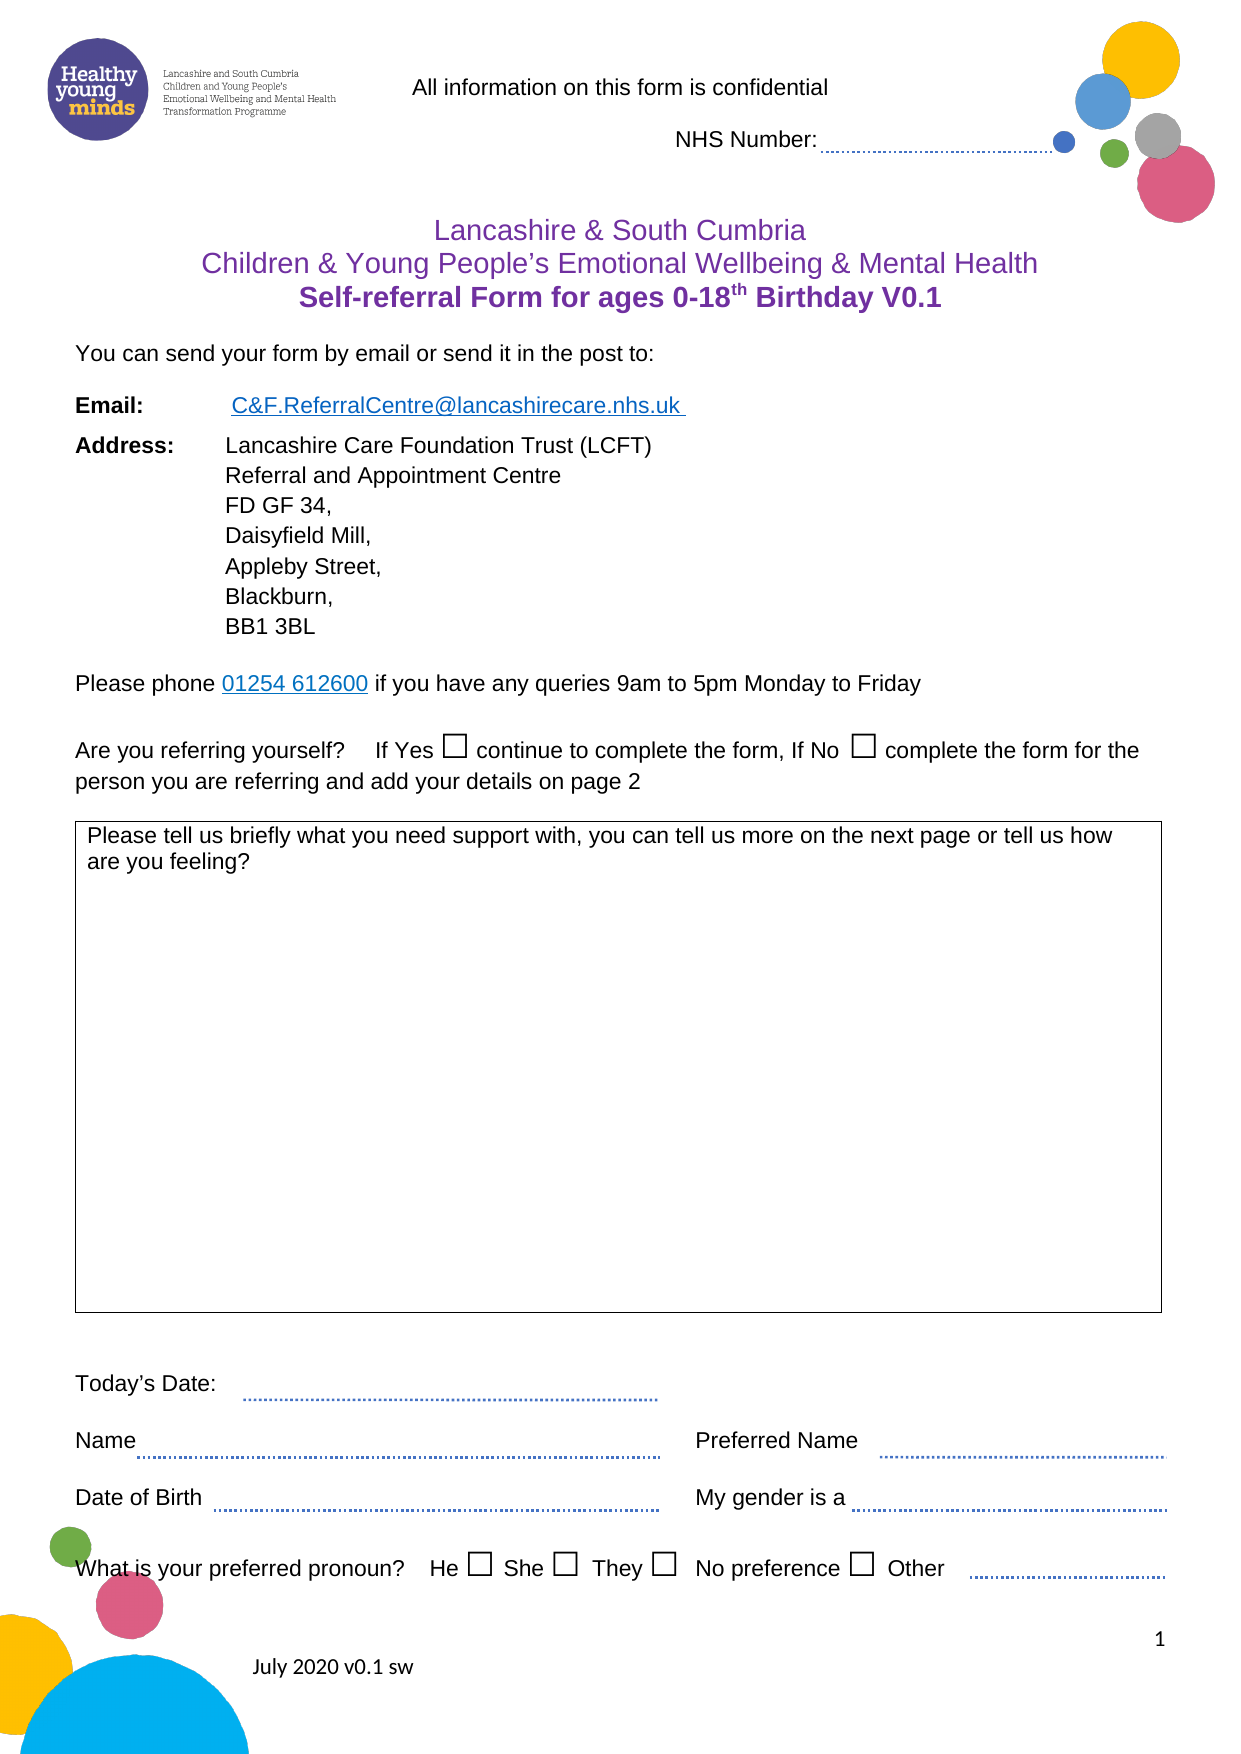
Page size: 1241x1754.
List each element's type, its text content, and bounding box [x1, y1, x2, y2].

text Blackburn, [150, 583, 1165, 609]
picture [0, 1609, 260, 1754]
text Today’s Date: [75, 1370, 1165, 1397]
text Name Preferred Name [75, 1427, 1165, 1453]
picture [48, 1525, 93, 1569]
text Children & Young People’s Emotional Wellbeing & Mental Health [75, 246, 1165, 280]
text Email: C&F.ReferralCentre@lancashirecare.nhs.uk [75, 392, 1165, 419]
text Daisyfield Mill, [150, 522, 1165, 549]
text Date of Birth My gender is a [75, 1484, 1165, 1510]
picture [47, 38, 336, 141]
text Referral and Appointment Centre [150, 462, 1165, 488]
picture [1099, 138, 1130, 169]
text Are you referring yourself? If Yes continue to complete the form, If No complete the form for the person you are referring and add your details on page 2 [75, 722, 1165, 794]
text You can send your form by email or send it in the post to: [75, 340, 1165, 366]
text Self-referral Form for ages 0-18th Birthday V0.1 [75, 280, 1165, 313]
text Please phone 01254 612600 if you have any queries 9am to 5pm Monday to Friday [75, 670, 1165, 696]
text Appleby Street, [150, 553, 1165, 579]
text What is your preferred pronoun? He She They No preference Other [75, 1541, 1165, 1586]
picture [93, 1586, 166, 1642]
text FD GF 34, [150, 492, 1165, 519]
text Lancashire & South Cumbria [75, 213, 1165, 246]
picture [1052, 18, 1218, 226]
text BB1 3BL [150, 613, 1165, 639]
table_header Please tell us briefly what you need support with, you can tell us more on the next page or tell us how are you feeling? [76, 822, 1161, 1312]
text Address: Lancashire Care Foundation Trust (LCFT) [75, 432, 1165, 458]
